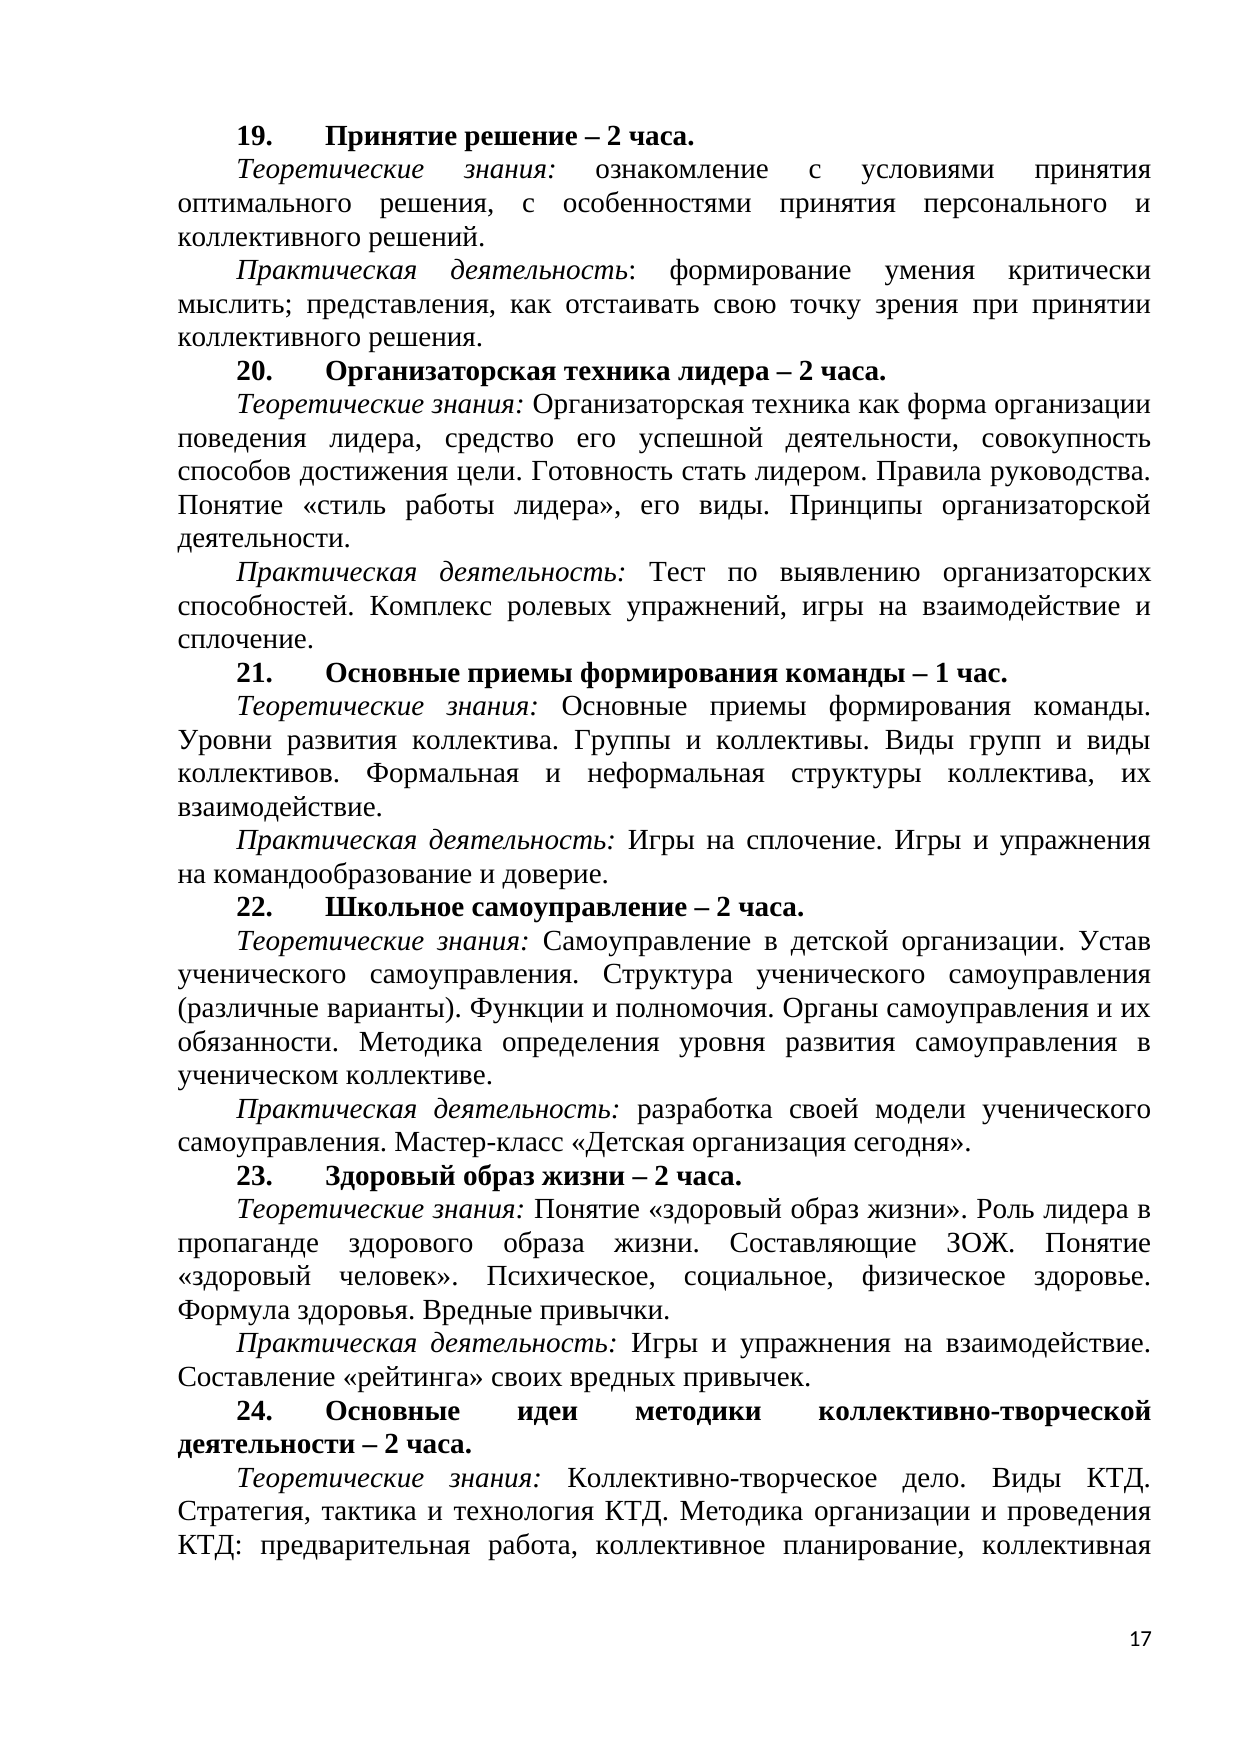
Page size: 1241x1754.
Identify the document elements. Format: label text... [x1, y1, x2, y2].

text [177, 1460, 1152, 1560]
list Принятие решение – 2 часа. [177, 118, 1152, 152]
text Практическая деятельность: Тест по выявлению организаторских способностей. Комплекс ролевых упражнений, игры на взаимодействие и сплочение. [177, 554, 1152, 655]
text Практическая деятельность: Игры и упражнения на взаимодействие. Составление «рейтинга» своих вредных привычек. [177, 1326, 1152, 1393]
text Теоретические знания: Понятие «здоровый образ жизни». Роль лидера в пропаганде здорового образа жизни. Составляющие ЗОЖ. Понятие «здоровый человек». Психическое, социальное, физическое здоровье. Формула здоровья. Вредные привычки. [177, 1191, 1152, 1326]
list Здоровый образ жизни – 2 часа. [177, 1158, 1152, 1191]
text Практическая деятельность: Игры на сплочение. Игры и упражнения на командообразование и доверие. [177, 822, 1152, 889]
list Основные приемы формирования команды – 1 час. [177, 655, 1152, 688]
text Теоретические знания: Самоуправление в детской организации. Устав ученического самоуправления. Структура ученического самоуправления (различные варианты). Функции и полномочия. Органы самоуправления и их обязанности. Методика определения уровня развития самоуправления в ученическом коллективе. [177, 923, 1152, 1091]
list Организаторская техника лидера – 2 часа. [177, 353, 1152, 386]
text Теоретические знания: Основные приемы формирования команды. Уровни развития коллектива. Группы и коллективы. Виды групп и виды коллективов. Формальная и неформальная структуры коллектива, их взаимодействие. [177, 688, 1152, 822]
list Основные идеи методики коллективно-творческой деятельности – 2 часа. [177, 1393, 1152, 1460]
text Теоретические знания: ознакомление с условиями принятия оптимального решения, с особенностями принятия персонального и коллективного решений. [177, 152, 1152, 252]
text Теоретические знания: Организаторская техника как форма организации поведения лидера, средство его успешной деятельности, совокупность способов достижения цели. Готовность стать лидером. Правила руководства. Понятие «стиль работы лидера», его виды. Принципы организаторской деятельности. [177, 386, 1152, 554]
text Практическая деятельность: разработка своей модели ученического самоуправления. Мастер-класс «Детская организация сегодня». [177, 1091, 1152, 1158]
list Школьное самоуправление – 2 часа. [177, 889, 1152, 923]
text Практическая деятельность: формирование умения критически мыслить; представления, как отстаивать свою точку зрения при принятии коллективного решения. [177, 252, 1152, 353]
